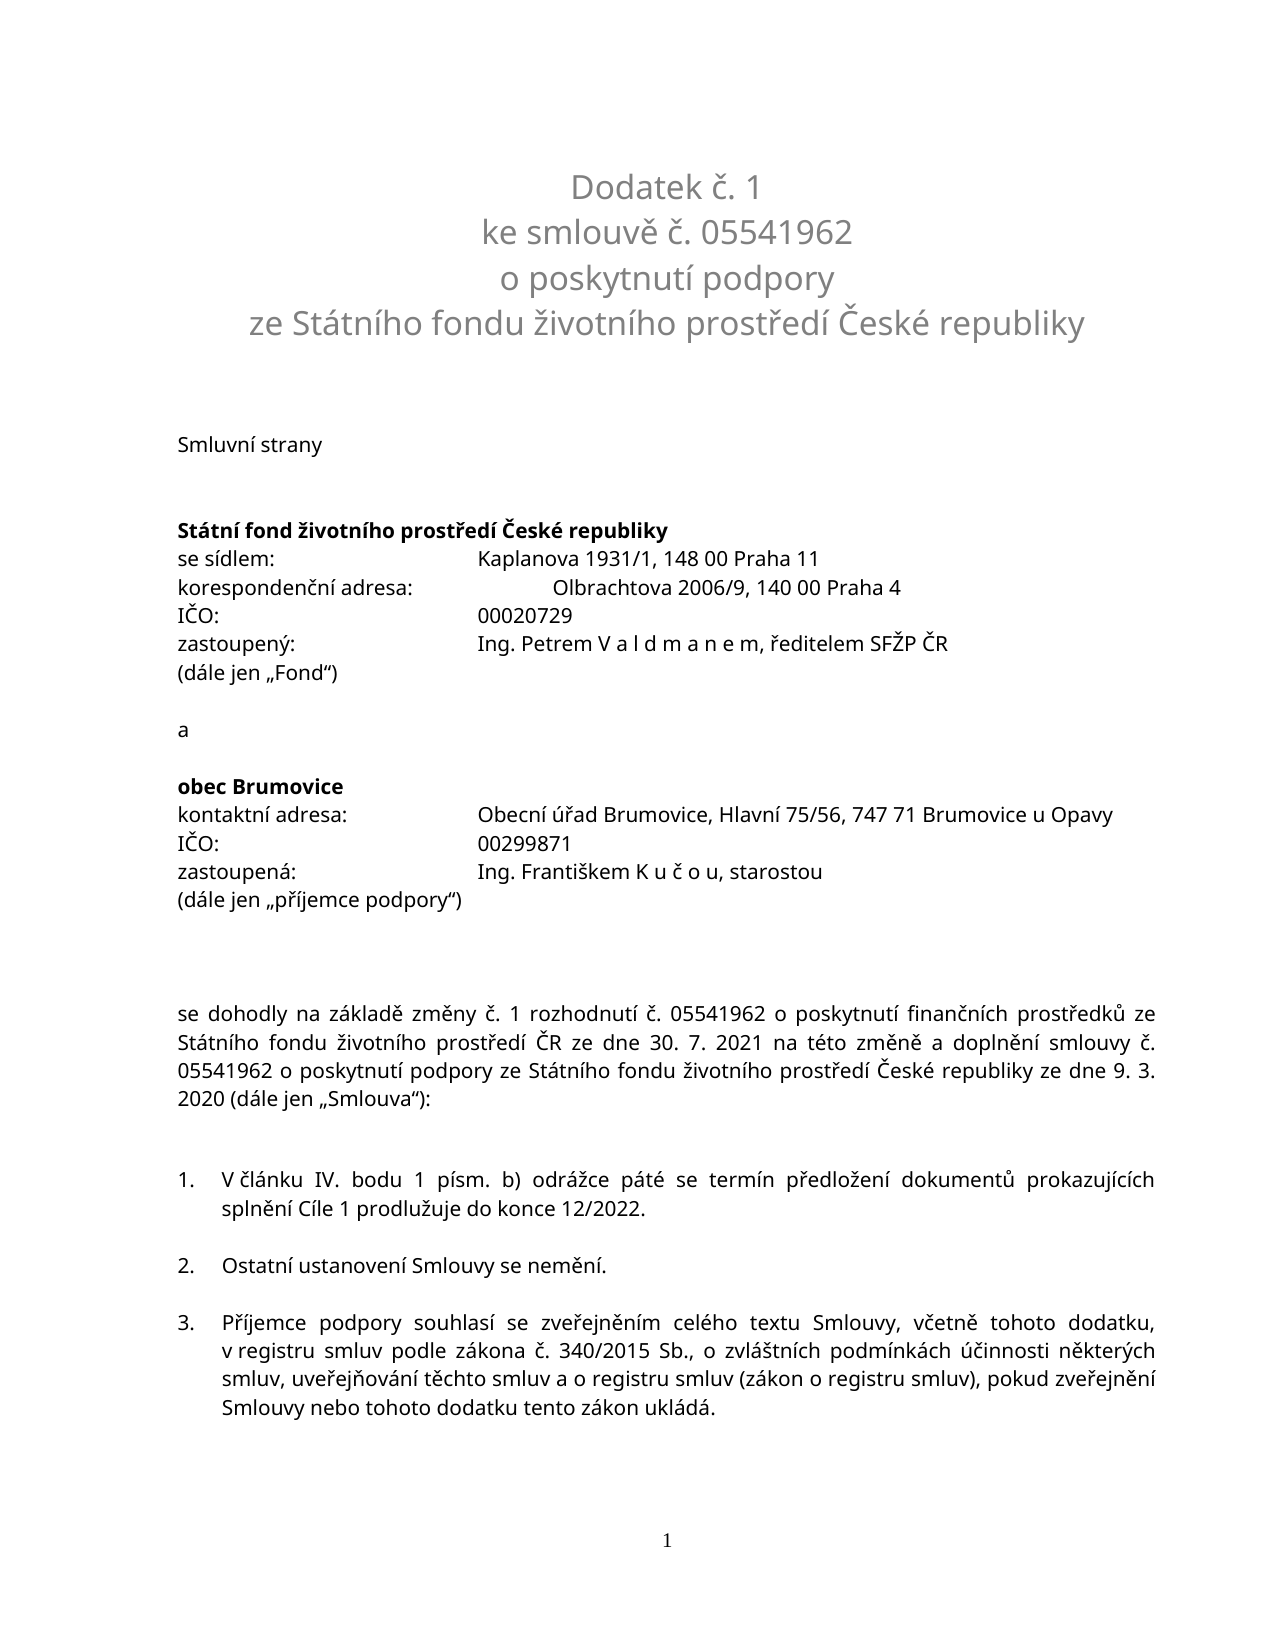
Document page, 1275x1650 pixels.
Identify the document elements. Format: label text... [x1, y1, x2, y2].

text se sídlem: Kaplanova 1931/1, 148 00 Praha 11 [177, 544, 1157, 573]
text (dále jen „Fond“) [177, 658, 1157, 686]
text korespondenční adresa: Olbrachtova 2006/9, 140 00 Praha 4 [177, 573, 1157, 601]
list V článku IV. bodu 1 písm. b) odrážce páté se termín předložení dokumentů prokazujících splnění Cíle 1 prodlužuje do konce 12/2022. [177, 1166, 1157, 1222]
text Dodatek č. 1 [177, 163, 1157, 209]
text ke smlouvě č. 05541962 [177, 209, 1157, 254]
text IČO: 00299871 [177, 829, 1157, 857]
list Ostatní ustanovení Smlouvy se nemění. [177, 1251, 1157, 1279]
text kontaktní adresa: Obecní úřad Brumovice, Hlavní 75/56, 747 71 Brumovice u Opavy [177, 800, 1157, 829]
list Příjemce podpory souhlasí se zveřejněním celého textu Smlouvy, včetně tohoto dodatku, v registru smluv podle zákona č. 340/2015 Sb., o zvláštních podmínkách účinnosti některých smluv, uveřejňování těchto smluv a o registru smluv (zákon o registru smluv), pokud zveřejnění Smlouvy nebo tohoto dodatku tento zákon ukládá. [177, 1308, 1157, 1421]
text Státní fond životního prostředí České republiky [177, 516, 1157, 544]
text (dále jen „příjemce podpory“) [177, 886, 1157, 914]
text zastoupená: Ing. Františkem K u č o u, starostou [177, 857, 1157, 886]
text a [177, 715, 1157, 743]
text se dohodly na základě změny č. 1 rozhodnutí č. 05541962 o poskytnutí finančních prostředků ze Státního fondu životního prostředí ČR ze dne 30. 7. 2021 na této změně a doplnění smlouvy č. 05541962 o poskytnutí podpory ze Státního fondu životního prostředí České republiky ze dne 9. 3. 2020 (dále jen „Smlouva“): [177, 999, 1157, 1113]
text Smluvní strany [177, 431, 1157, 459]
text obec Brumovice [177, 772, 1157, 800]
text zastoupený: Ing. Petrem V a l d m a n e m, ředitelem SFŽP ČR [177, 629, 1157, 658]
text ze Státního fondu životního prostředí České republiky [177, 300, 1157, 345]
text IČO: 00020729 [177, 601, 1157, 629]
text o poskytnutí podpory [177, 254, 1157, 300]
